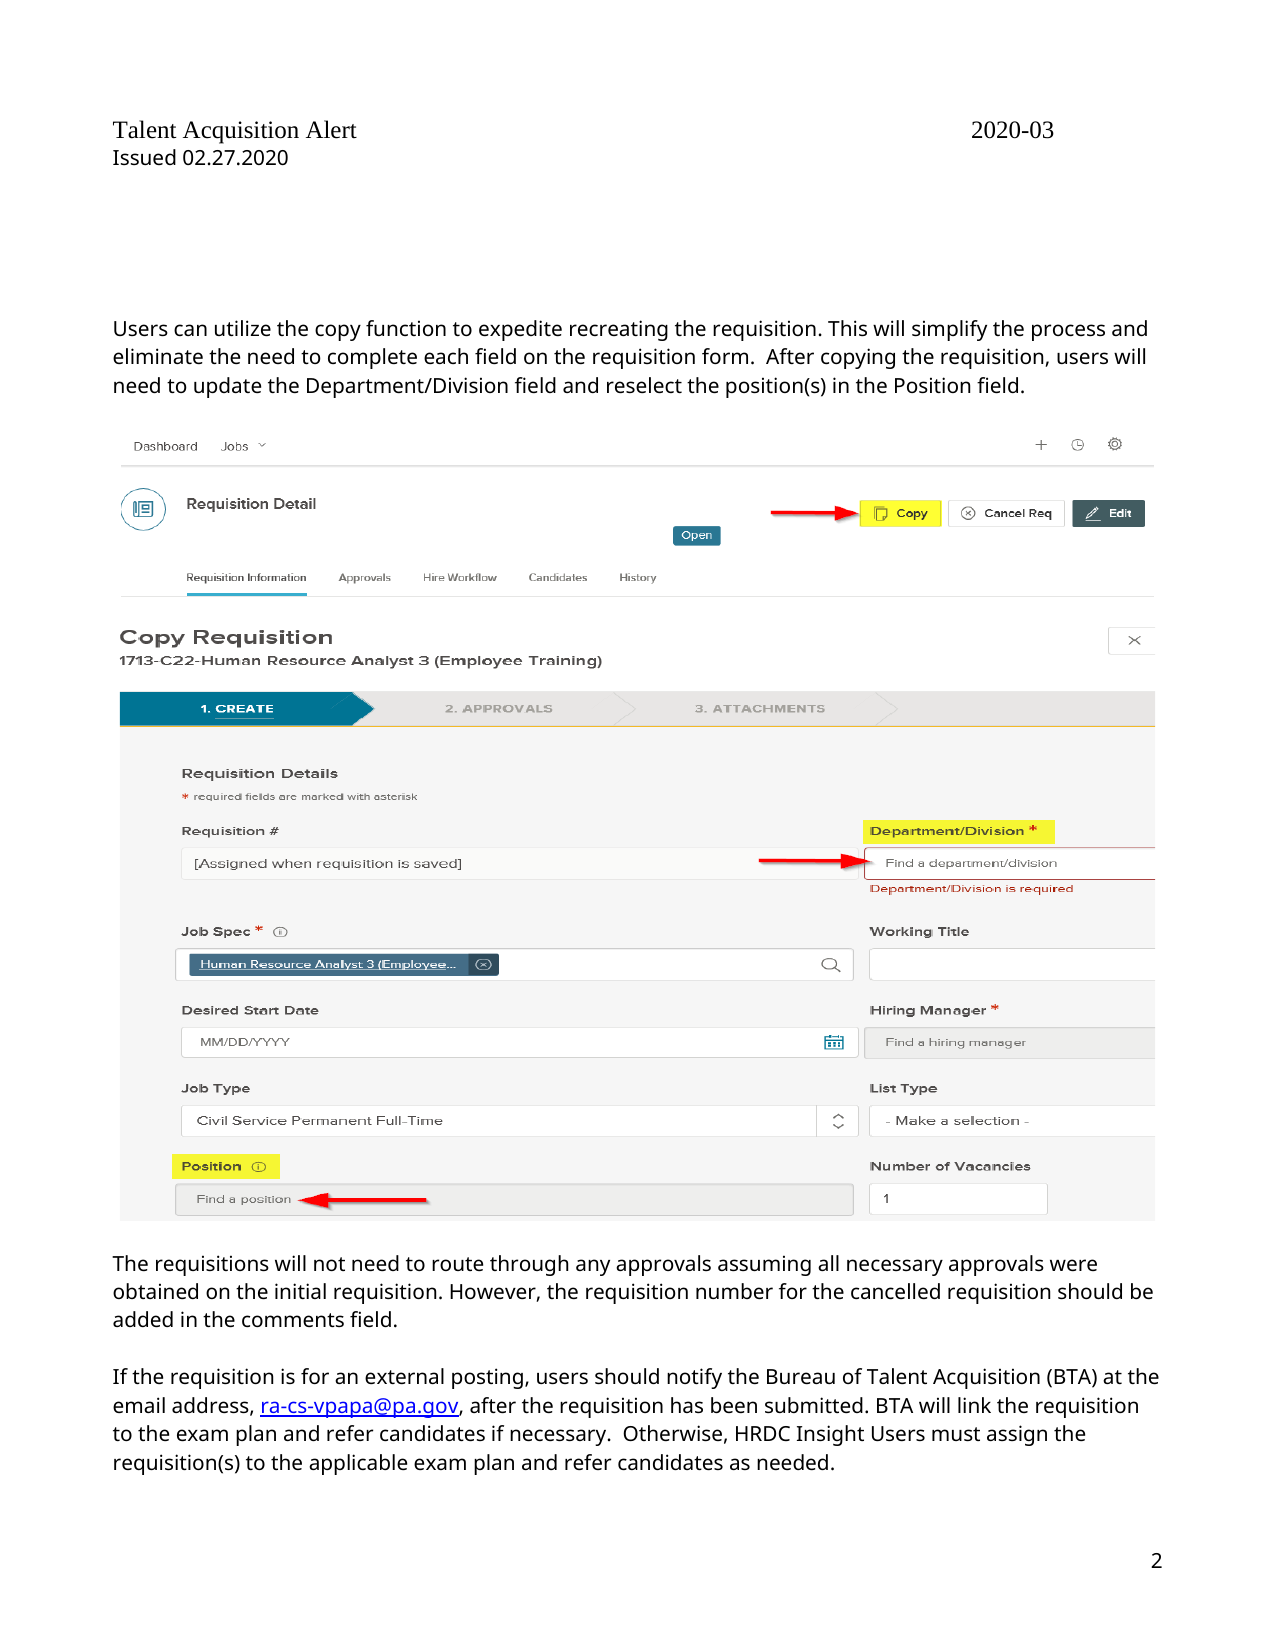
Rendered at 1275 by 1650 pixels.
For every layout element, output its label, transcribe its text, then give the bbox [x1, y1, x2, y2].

text The requisitions will not need to route through any approvals assuming all necessary approvals were obtained on the initial requisition. However, the requisition number for the cancelled requisition should be added in the comments field. [112, 1249, 1162, 1334]
text Users can utilize the copy function to expedite recreating the requisition. This will simplify the process and eliminate the need to complete each field on the requisition form. After copying the requisition, users will need to update the Department/Division field and reselect the position(s) in the Position field. [112, 314, 1162, 399]
text If the requisition is for an external posting, users should notify the Bureau of Talent Acquisition (BTA) at the email address, ra-cs-vpapa@pa.gov, after the requisition has been submitted. BTA will link the requisition to the exam plan and refer candidates if necessary. Otherwise, HRDC Insight Users must assign the requisition(s) to the applicable exam plan and refer candidates as needed. [112, 1362, 1162, 1476]
picture [119, 625, 1156, 1221]
picture [121, 427, 1154, 597]
